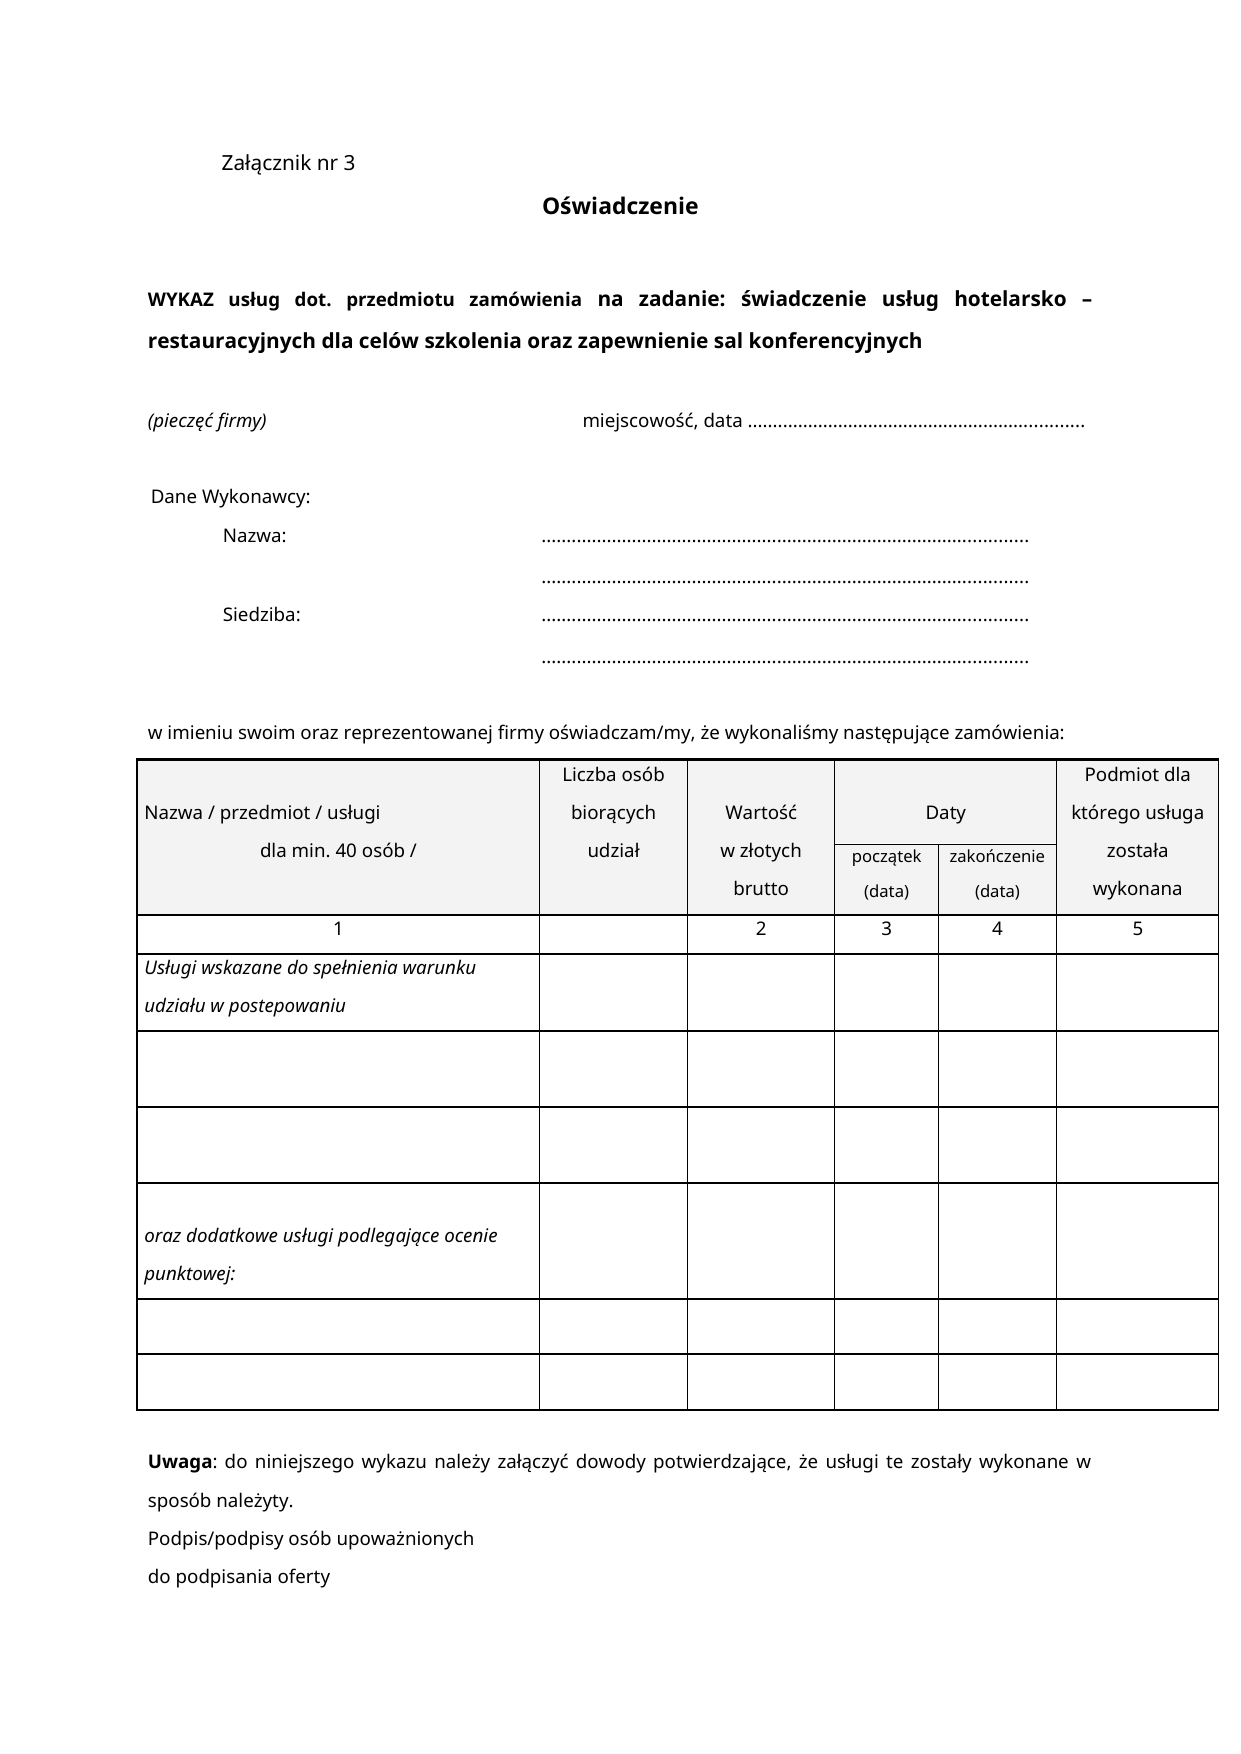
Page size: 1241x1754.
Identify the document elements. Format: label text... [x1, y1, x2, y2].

table_cell [1057, 1032, 1218, 1106]
table_cell [1057, 1184, 1218, 1298]
table_cell [939, 1108, 1056, 1182]
table_cell [540, 1355, 687, 1409]
table_cell [688, 955, 834, 1030]
table_cell [939, 1032, 1056, 1106]
table_cell [939, 955, 1056, 1030]
text (pieczęć firmy) miejscowość, data [148, 407, 1093, 433]
table_cell [835, 1032, 938, 1106]
table_cell [540, 1108, 687, 1182]
text Oświadczenie [148, 190, 1093, 221]
table_cell [835, 1108, 938, 1182]
table_cell [540, 955, 687, 1030]
table_cell [1057, 955, 1218, 1030]
table_cell [939, 1300, 1056, 1353]
table_header Nazwa / przedmiot / usługi dla min. 40 osób / [138, 761, 539, 914]
table_cell 1 [138, 916, 539, 953]
table_cell [138, 1355, 539, 1409]
table_cell [688, 1032, 834, 1106]
table_cell [138, 1032, 539, 1106]
table_cell [688, 1300, 834, 1353]
table_cell [1057, 1300, 1218, 1353]
table_cell [138, 1108, 539, 1182]
table_cell [939, 1184, 1056, 1298]
table_cell [835, 1184, 938, 1298]
table_cell zakończenie (data) [939, 845, 1056, 914]
table_cell [835, 1300, 938, 1353]
text Siedziba: [223, 602, 1093, 627]
table_cell [835, 955, 938, 1030]
table_cell [1057, 1108, 1218, 1182]
table_header Liczba osób biorących udział [540, 761, 687, 914]
table_cell 2 [688, 916, 834, 953]
table_cell [540, 1300, 687, 1353]
text Dane Wykonawcy: [151, 484, 1093, 509]
text Uwaga: do niniejszego wykazu należy załączyć dowody potwierdzające, że usługi te zostały wykonane w sposób należyty. [148, 1449, 1093, 1512]
table_cell [688, 1108, 834, 1182]
table_cell [540, 1032, 687, 1106]
table_cell [688, 1355, 834, 1409]
text Załącznik nr 3 [148, 148, 1093, 176]
table_cell początek (data) [835, 845, 938, 914]
table_cell 3 [835, 916, 938, 953]
text Nazwa: [223, 522, 1093, 548]
table_cell [1057, 1355, 1218, 1409]
table_cell [540, 916, 687, 953]
table_cell oraz dodatkowe usługi podlegające ocenie punktowej: [138, 1184, 539, 1298]
table_cell [138, 1300, 539, 1353]
text do podpisania oferty [148, 1563, 1093, 1589]
list w imieniu swoim oraz reprezentowanej firmy oświadczam/my, że wykonaliśmy następujące zamówienia: [148, 720, 1093, 745]
table_header Podmiot dla którego usługa została wykonana [1057, 761, 1218, 914]
table_cell [688, 1184, 834, 1298]
table_cell Usługi wskazane do spełnienia warunku udziału w postepowaniu [138, 955, 539, 1030]
table_cell [540, 1184, 687, 1298]
text Podpis/podpisy osób upoważnionych [148, 1525, 1093, 1551]
table_cell [835, 1355, 938, 1409]
table_header Wartość w złotych brutto [688, 761, 834, 914]
table_header Daty [835, 761, 1056, 843]
table_cell [939, 1355, 1056, 1409]
table_cell 4 [939, 916, 1056, 953]
text WYKAZ usług dot. przedmiotu zamówienia na zadanie: świadczenie usług hotelarsko – restauracyjnych dla celów szkolenia oraz zapewnienie sal konferencyjnych [148, 284, 1093, 355]
table_cell 5 [1057, 916, 1218, 953]
